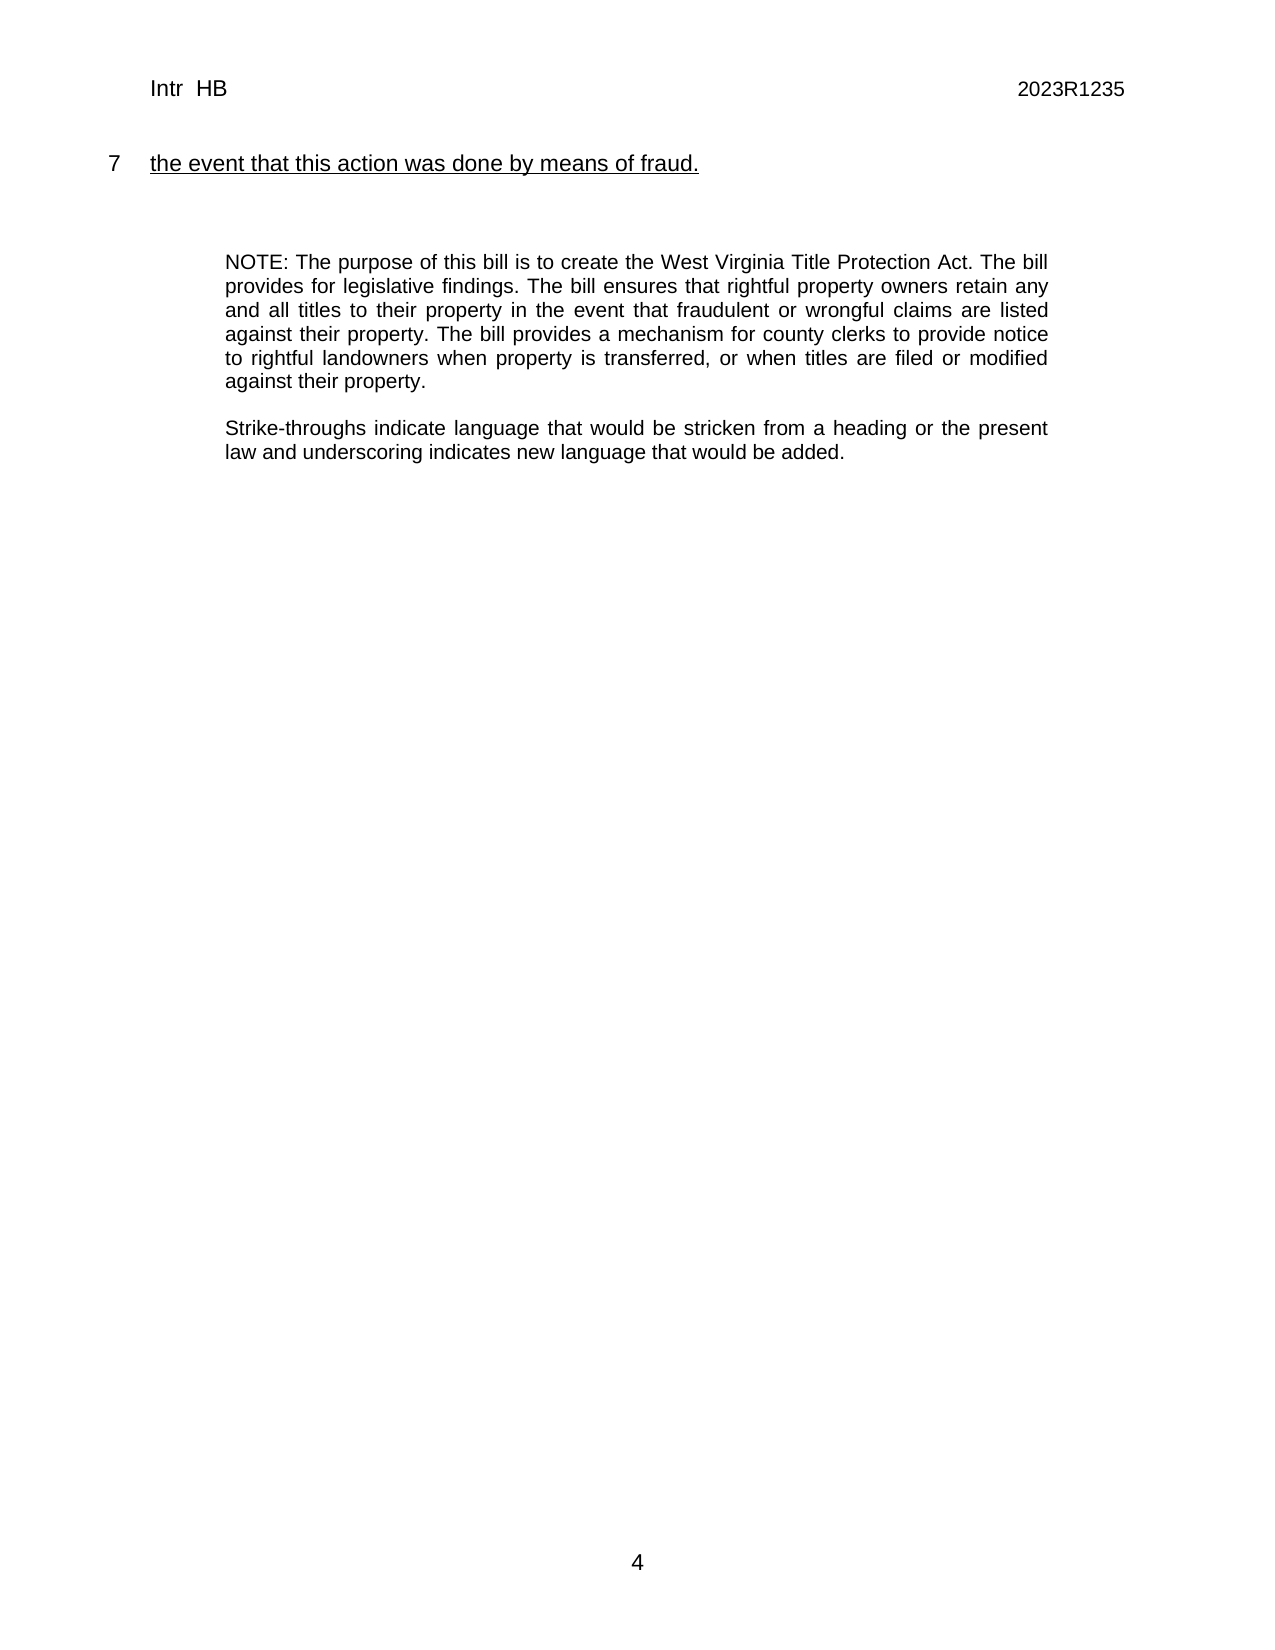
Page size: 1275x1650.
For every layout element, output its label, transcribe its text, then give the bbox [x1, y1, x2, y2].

text Strike-throughs indicate language that would be stricken from a heading or the present law and underscoring indicates new language that would be added. [225, 416, 1050, 464]
text NOTE: The purpose of this bill is to create the West Virginia Title Protection Act. The bill provides for legislative findings. The bill ensures that rightful property owners retain any and all titles to their property in the event that fraudulent or wrongful claims are listed against their property. The bill provides a mechanism for county clerks to provide notice to rightful landowners when property is transferred, or when titles are filed or modified against their property. [225, 249, 1050, 393]
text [150, 150, 1125, 176]
